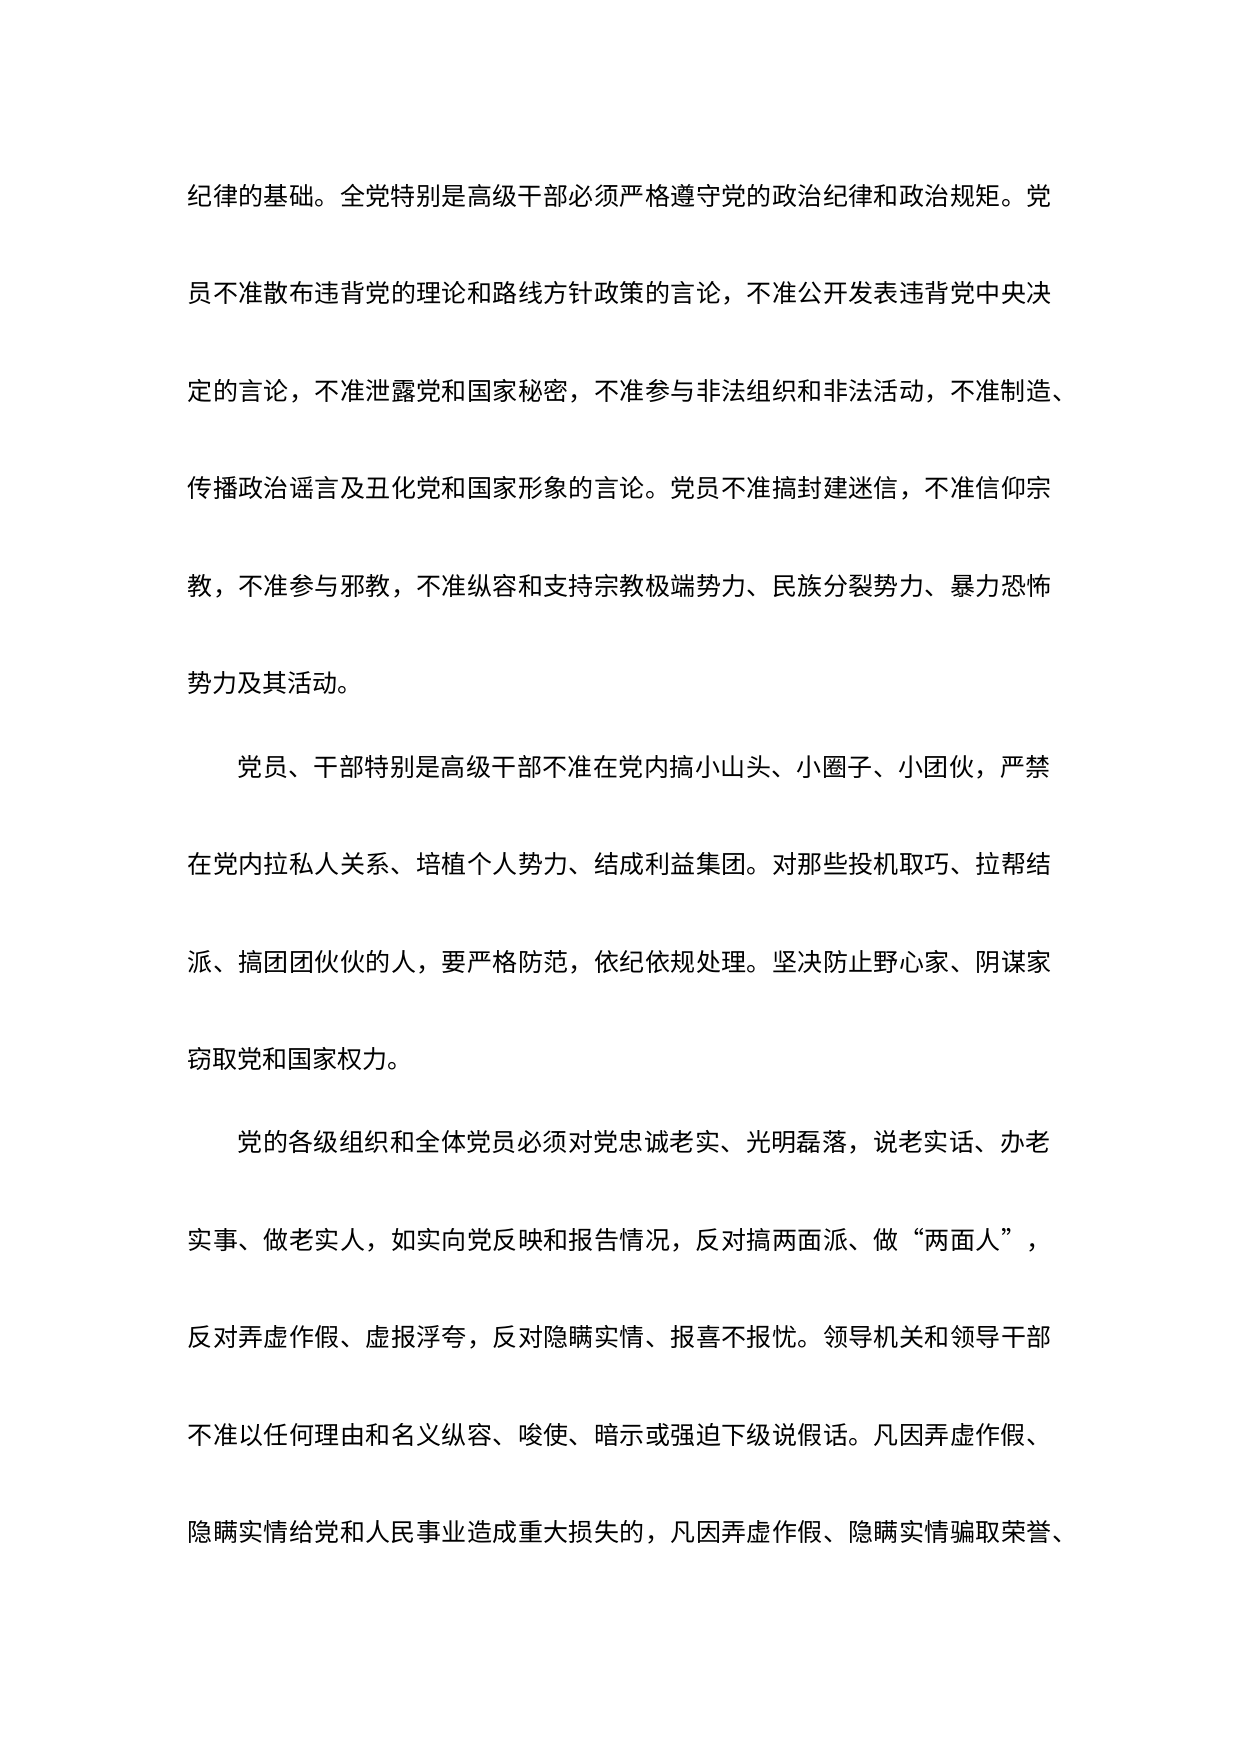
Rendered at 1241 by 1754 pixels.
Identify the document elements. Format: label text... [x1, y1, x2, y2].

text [187, 162, 1053, 714]
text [187, 1108, 1053, 1563]
text 党员、干部特别是高级干部不准在党内搞小山头、小圈子、小团伙，严禁在党内拉私人关系、培植个人势力、结成利益集团。对那些投机取巧、拉帮结派、搞团团伙伙的人，要严格防范，依纪依规处理。坚决防止野心家、阴谋家窃取党和国家权力。 [187, 733, 1053, 1090]
